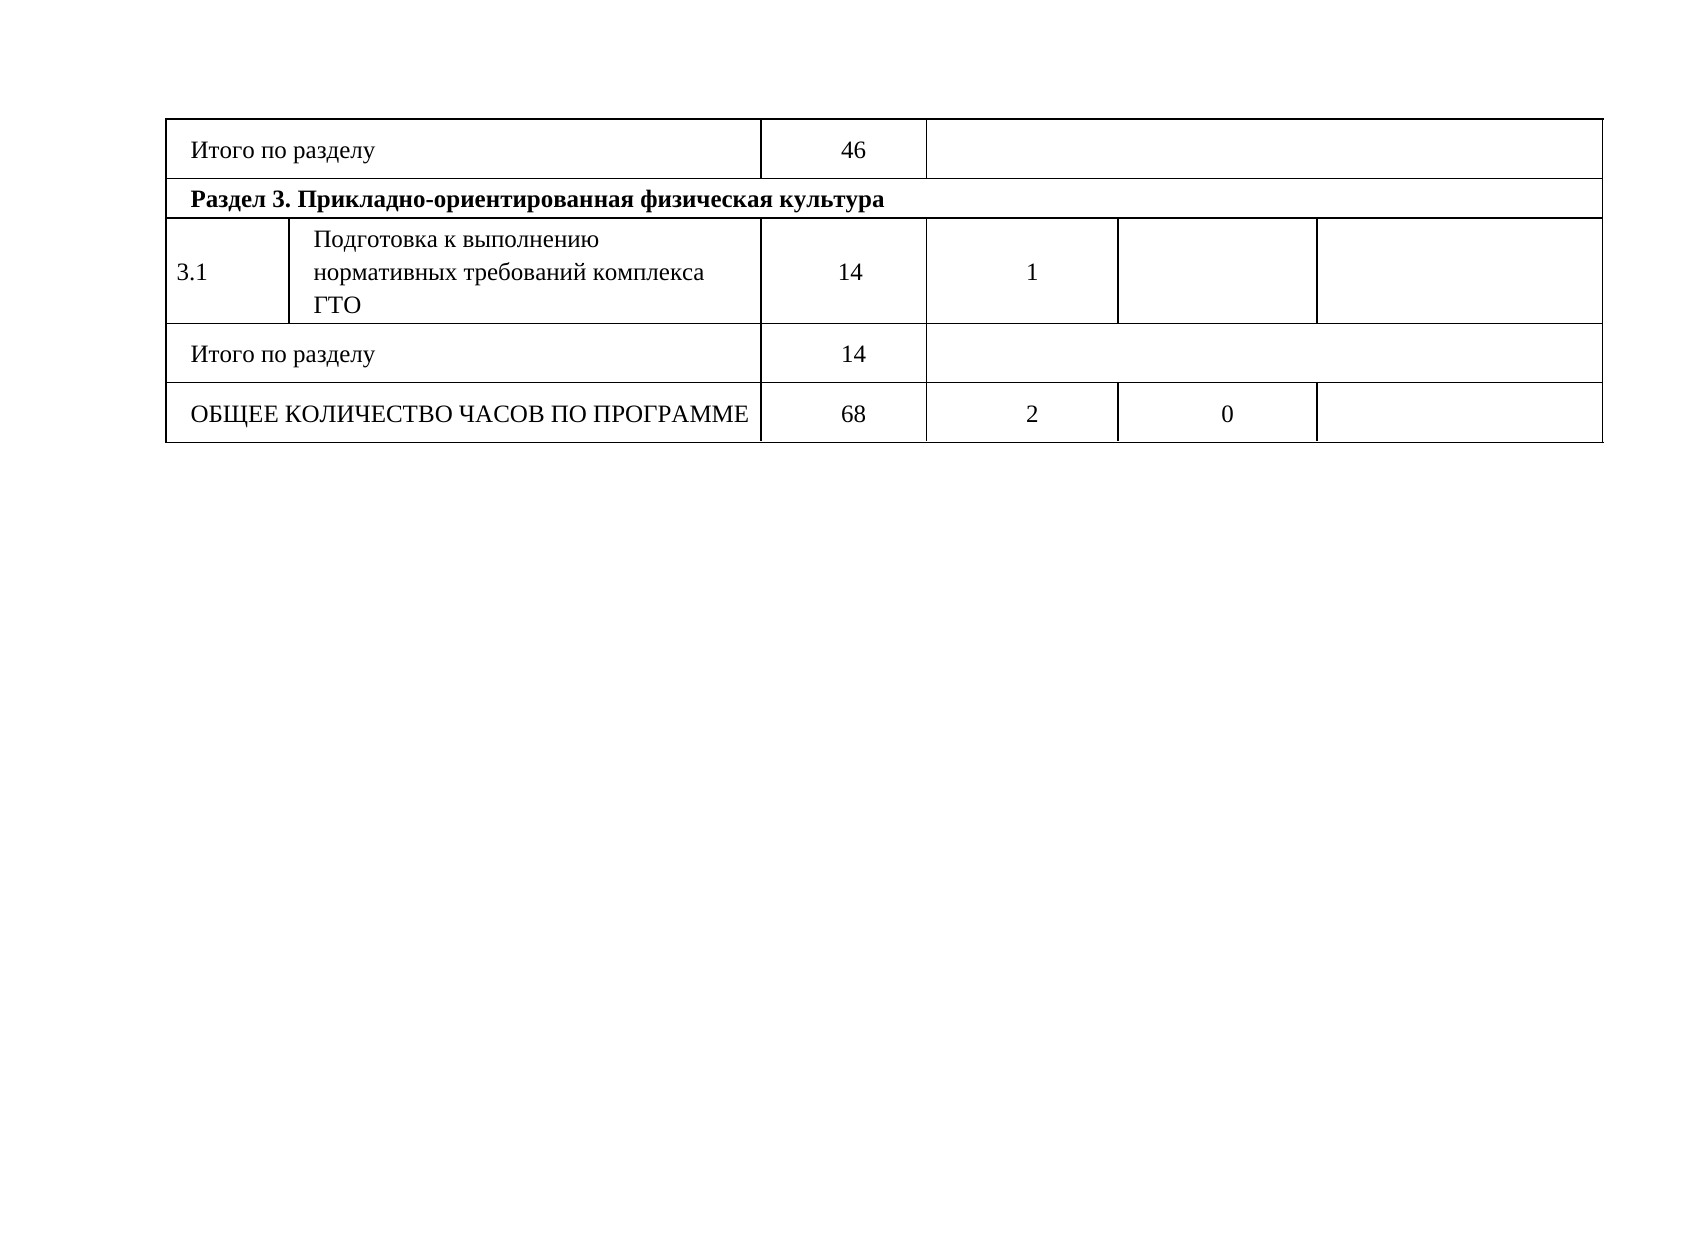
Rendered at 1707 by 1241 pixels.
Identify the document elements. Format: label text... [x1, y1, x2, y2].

table_cell ОБЩЕЕ КОЛИЧЕСТВО ЧАСОВ ПО ПРОГРАММЕ [167, 383, 760, 441]
table_cell Раздел 3. Прикладно-ориентированная физическая культура [167, 179, 1602, 217]
table_cell [1119, 219, 1316, 322]
table_cell [927, 324, 1602, 382]
table_cell 2 [927, 383, 1117, 441]
table_cell [1318, 383, 1602, 441]
table_cell 46 [762, 120, 926, 178]
table_cell Подготовка к выполнению нормативных требований комплекса ГТО [290, 219, 760, 322]
table_cell 14 [762, 219, 926, 322]
table_cell 14 [762, 324, 926, 382]
table_cell 0 [1119, 383, 1316, 441]
table_cell [927, 120, 1602, 178]
table_cell 68 [762, 383, 926, 441]
table_cell Итого по разделу [167, 324, 760, 382]
table_cell [1318, 219, 1602, 322]
table_cell 3.1 [167, 219, 288, 322]
table_cell 1 [927, 219, 1117, 322]
table_cell Итого по разделу [167, 120, 760, 178]
